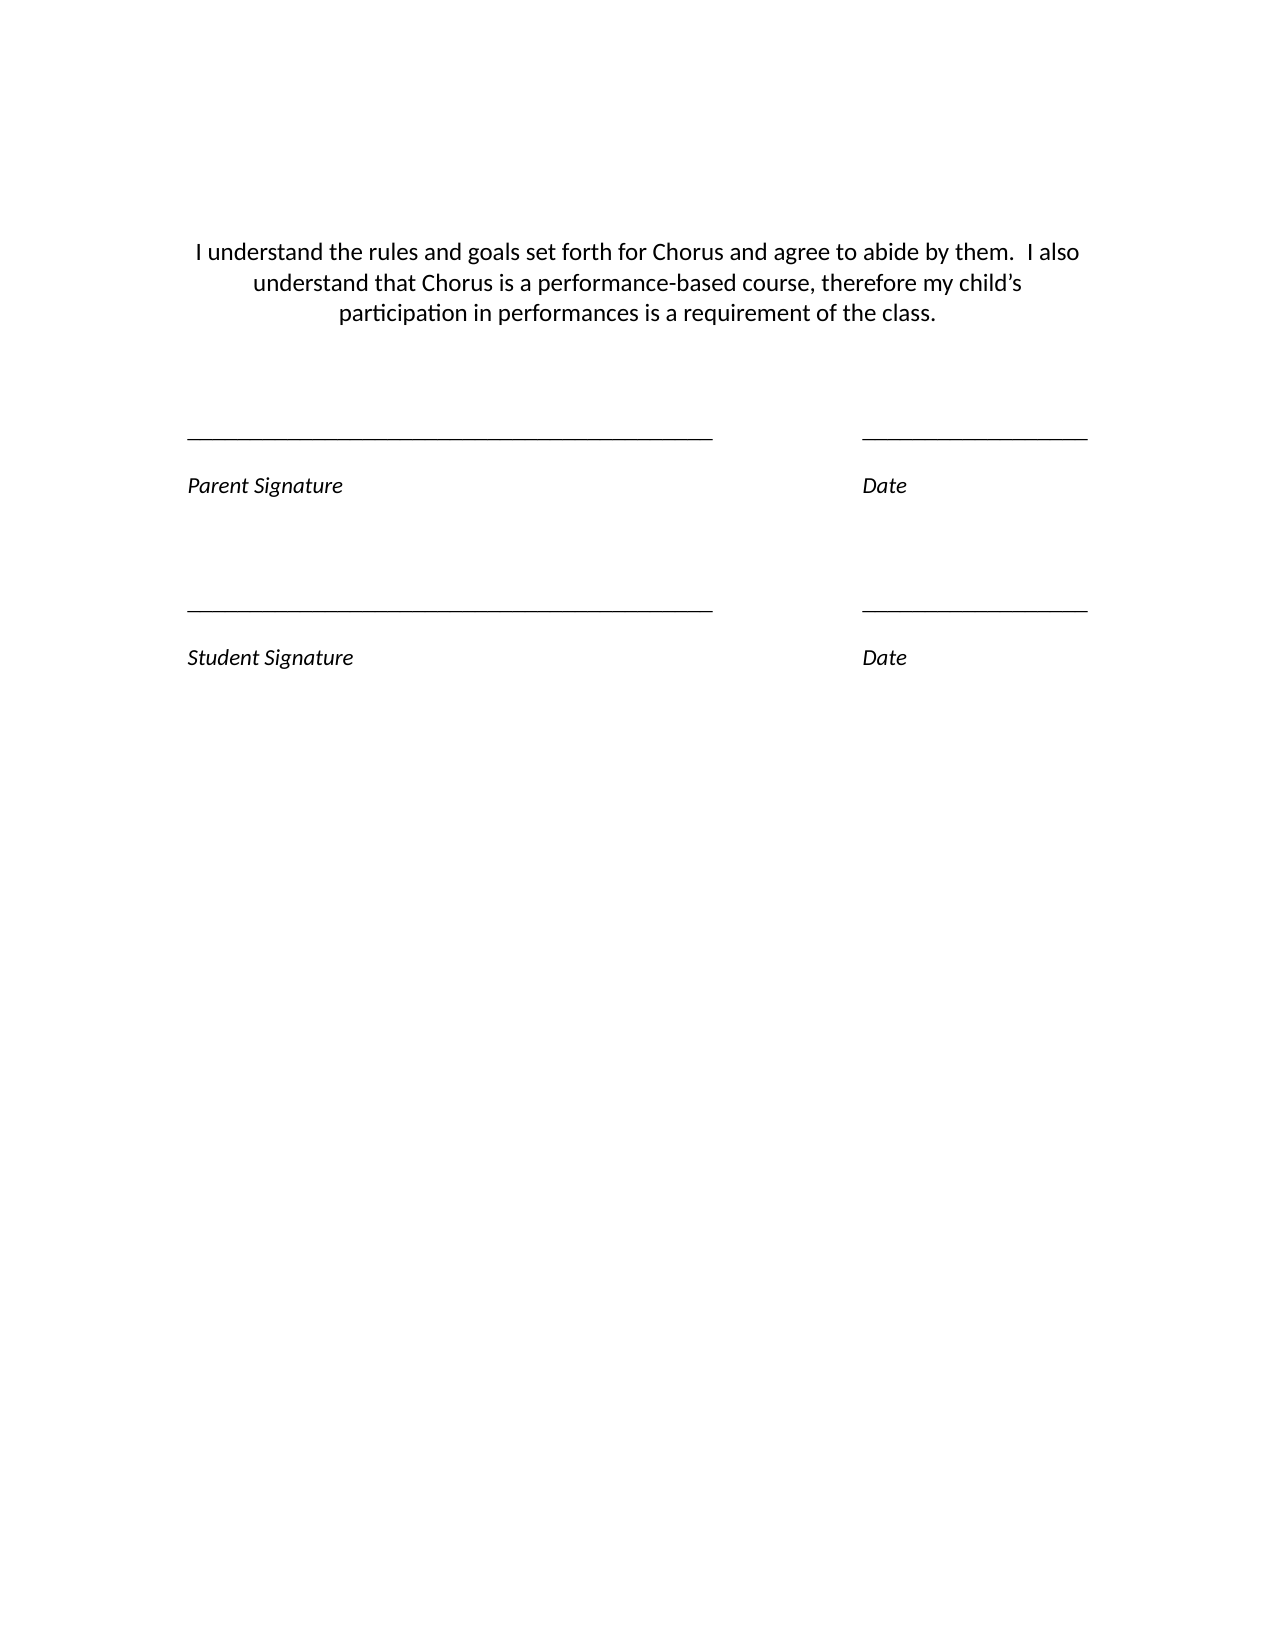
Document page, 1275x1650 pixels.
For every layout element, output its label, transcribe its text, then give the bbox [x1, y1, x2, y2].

text Student Signature Date [187, 643, 1087, 671]
text I understand the rules and goals set forth for Chorus and agree to abide by them. I also understand that Chorus is a performance-based course, therefore my child’s participation in performances is a requirement of the class. [187, 236, 1087, 328]
text __________________________________________ __________________ [187, 586, 1087, 614]
text Parent Signature Date [187, 472, 1087, 499]
text __________________________________________ __________________ [187, 414, 1087, 443]
